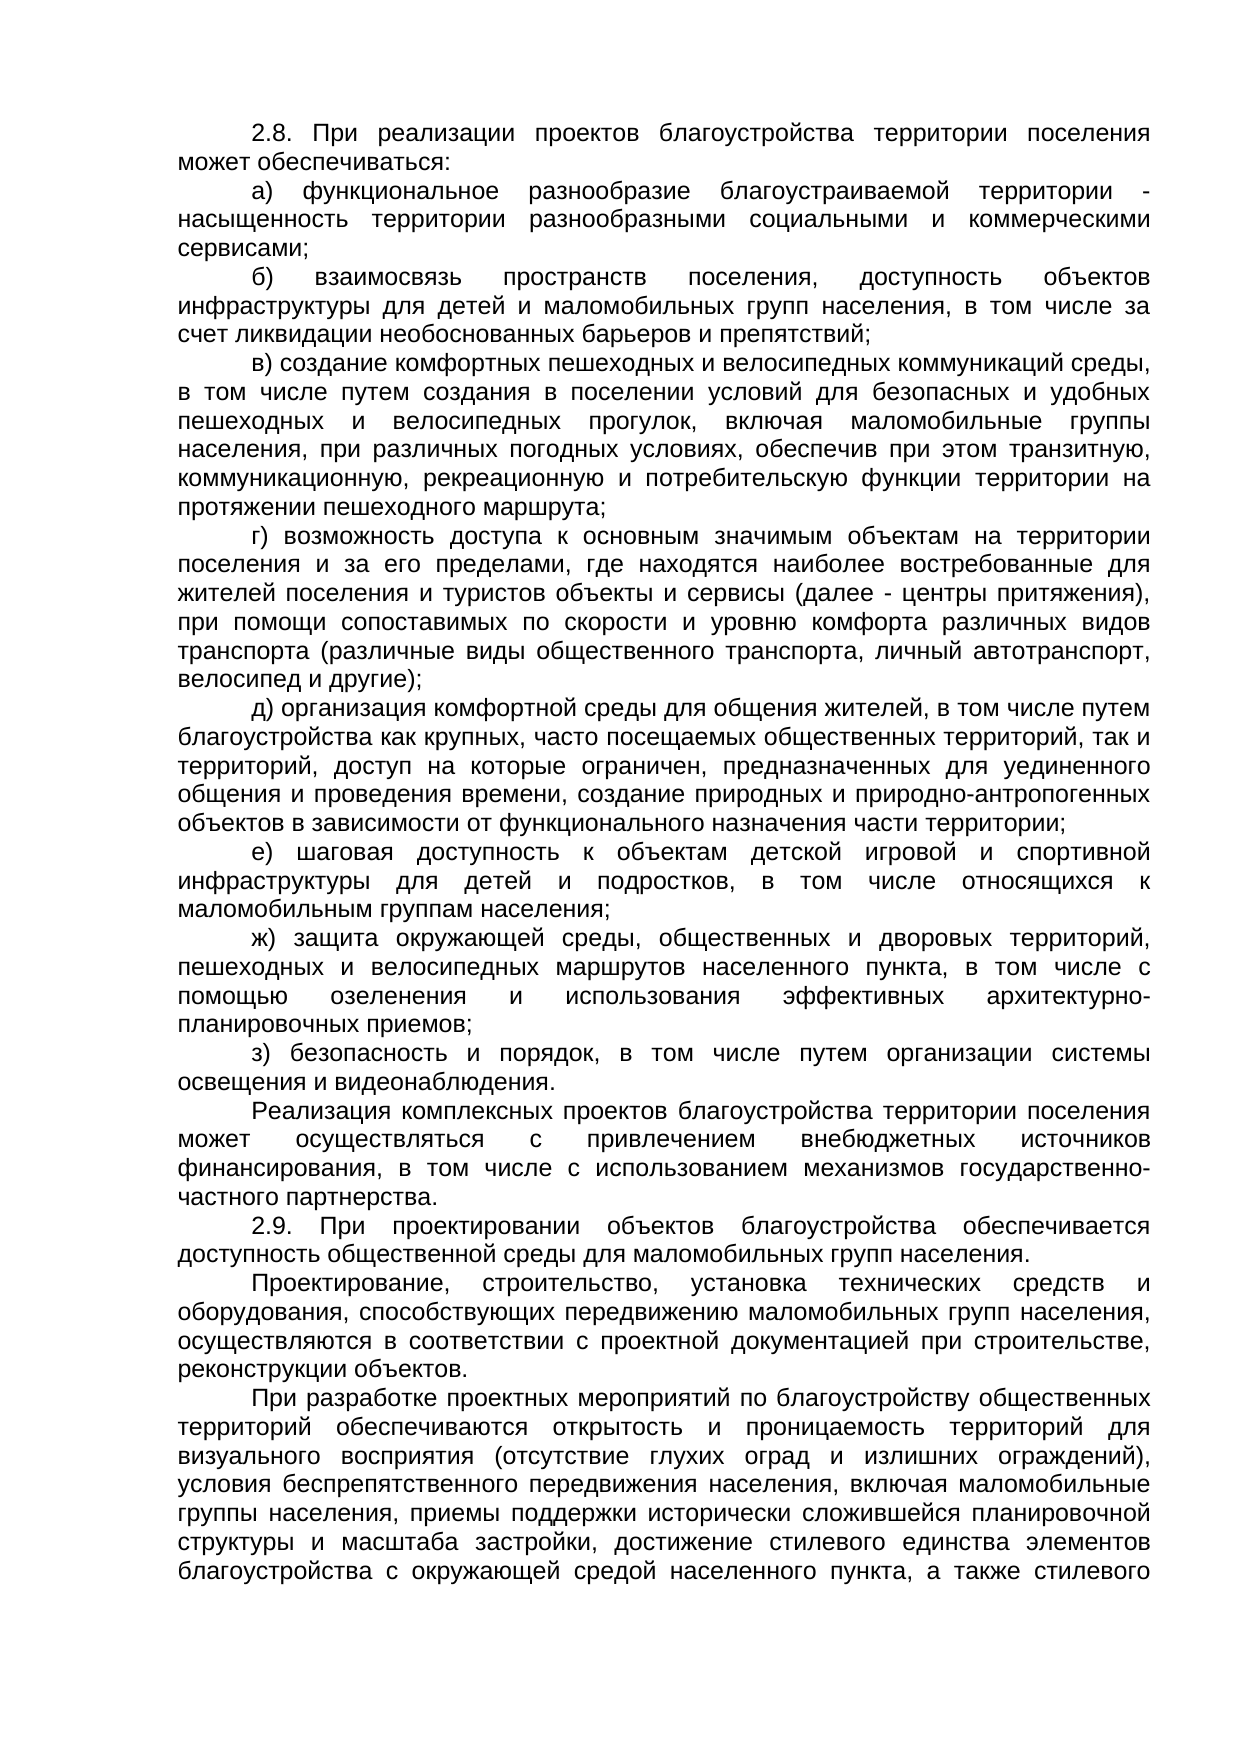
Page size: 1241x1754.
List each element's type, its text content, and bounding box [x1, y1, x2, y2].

text а) функциональное разнообразие благоустраиваемой территории - насыщенность территории разнообразными социальными и коммерческими сервисами; [177, 176, 1152, 262]
text г) возможность доступа к основным значимым объектам на территории поселения и за его пределами, где находятся наиболее востребованные для жителей поселения и туристов объекты и сервисы (далее - центры притяжения), при помощи сопоставимых по скорости и уровню комфорта различных видов транспорта (различные виды общественного транспорта, личный автотранспорт, велосипед и другие); [177, 521, 1152, 693]
text 2.8. При реализации проектов благоустройства территории поселения может обеспечиваться: [177, 118, 1152, 176]
text Проектирование, строительство, установка технических средств и оборудования, способствующих передвижению маломобильных групп населения, осуществляются в соответствии с проектной документацией при строительстве, реконструкции объектов. [177, 1268, 1152, 1383]
text в) создание комфортных пешеходных и велосипедных коммуникаций среды, в том числе путем создания в поселении условий для безопасных и удобных пешеходных и велосипедных прогулок, включая маломобильные группы населения, при различных погодных условиях, обеспечив при этом транзитную, коммуникационную, рекреационную и потребительскую функции территории на протяжении пешеходного маршрута; [177, 348, 1152, 521]
text ж) защита окружающей среды, общественных и дворовых территорий, пешеходных и велосипедных маршрутов населенного пункта, в том числе с помощью озеленения и использования эффективных архитектурно-планировочных приемов; [177, 923, 1152, 1038]
text е) шаговая доступность к объектам детской игровой и спортивной инфраструктуры для детей и подростков, в том числе относящихся к маломобильным группам населения; [177, 837, 1152, 923]
text 2.9. При проектировании объектов благоустройства обеспечивается доступность общественной среды для маломобильных групп населения. [177, 1211, 1152, 1268]
text з) безопасность и порядок, в том числе путем организации системы освещения и видеонаблюдения. [177, 1038, 1152, 1096]
text д) организация комфортной среды для общения жителей, в том числе путем благоустройства как крупных, часто посещаемых общественных территорий, так и территорий, доступ на которые ограничен, предназначенных для уединенного общения и проведения времени, создание природных и природно-антропогенных объектов в зависимости от функционального назначения части территории; [177, 693, 1152, 837]
text Реализация комплексных проектов благоустройства территории поселения может осуществляться с привлечением внебюджетных источников финансирования, в том числе с использованием механизмов государственно-частного партнерства. [177, 1096, 1152, 1211]
text б) взаимосвязь пространств поселения, доступность объектов инфраструктуры для детей и маломобильных групп населения, в том числе за счет ликвидации необоснованных барьеров и препятствий; [177, 262, 1152, 348]
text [177, 1383, 1152, 1584]
